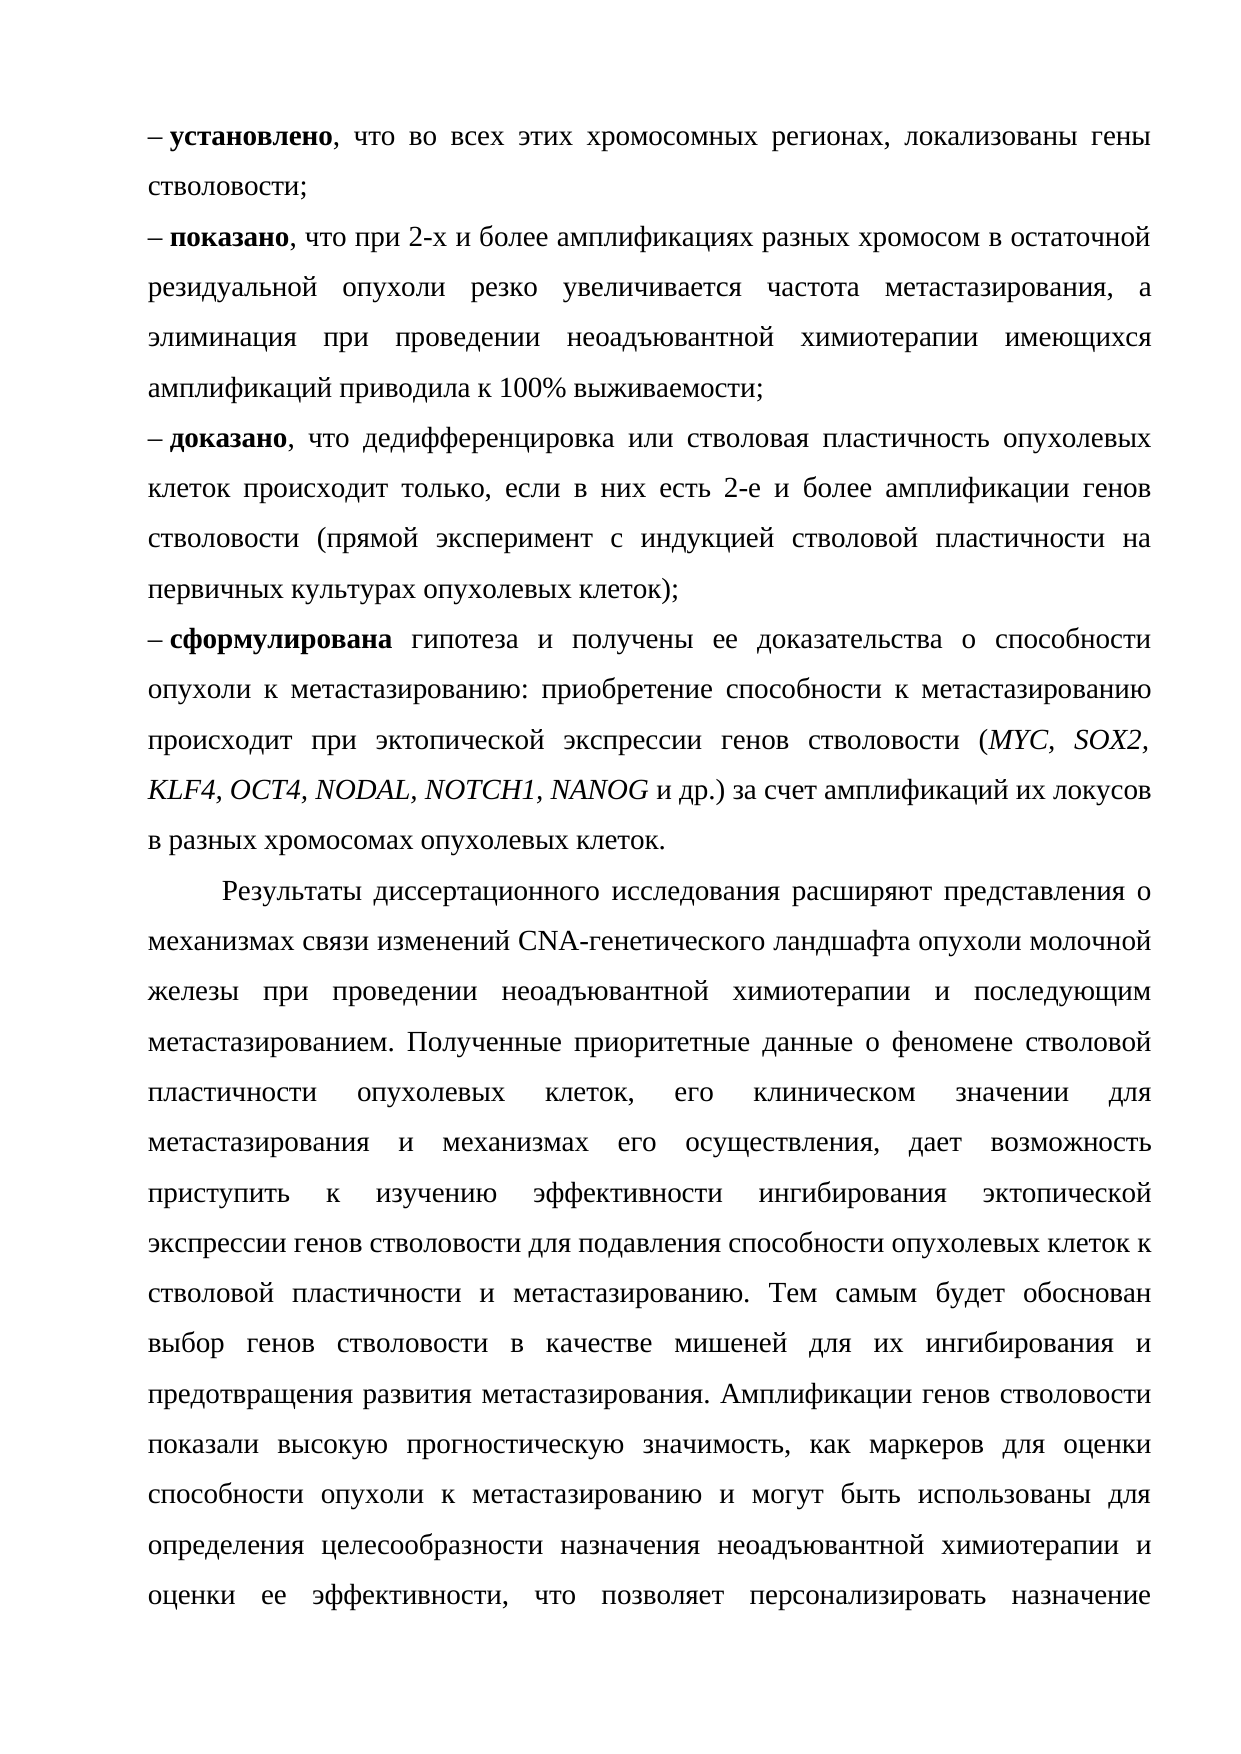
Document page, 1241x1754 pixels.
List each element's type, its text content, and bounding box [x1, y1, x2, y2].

text – доказано, что дедифференцировка или стволовая пластичность опухолевых клеток происходит только, если в них есть 2-е и более амплификации генов стволовости (прямой эксперимент с индукцией стволовой пластичности на первичных культурах опухолевых клеток); [148, 420, 1152, 604]
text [148, 873, 1152, 1611]
text – показано, что при 2-х и более амплификациях разных хромосом в остаточной резидуальной опухоли резко увеличивается частота метастазирования, а элиминация при проведении неоадъювантной химиотерапии имеющихся амплификаций приводила к 100% выживаемости; [148, 219, 1152, 403]
text – установлено, что во всех этих хромосомных регионах, локализованы гены стволовости; [148, 118, 1152, 202]
text – сформулирована гипотеза и получены ее доказательства о способности опухоли к метастазированию: приобретение способности к метастазированию происходит при эктопической экспрессии генов стволовости (MYC, SOX2, KLF4, OCT4, NODAL, NOTCH1, NANOG и др.) за счет амплификаций их локусов в разных хромосомах опухолевых клеток. [148, 621, 1152, 856]
